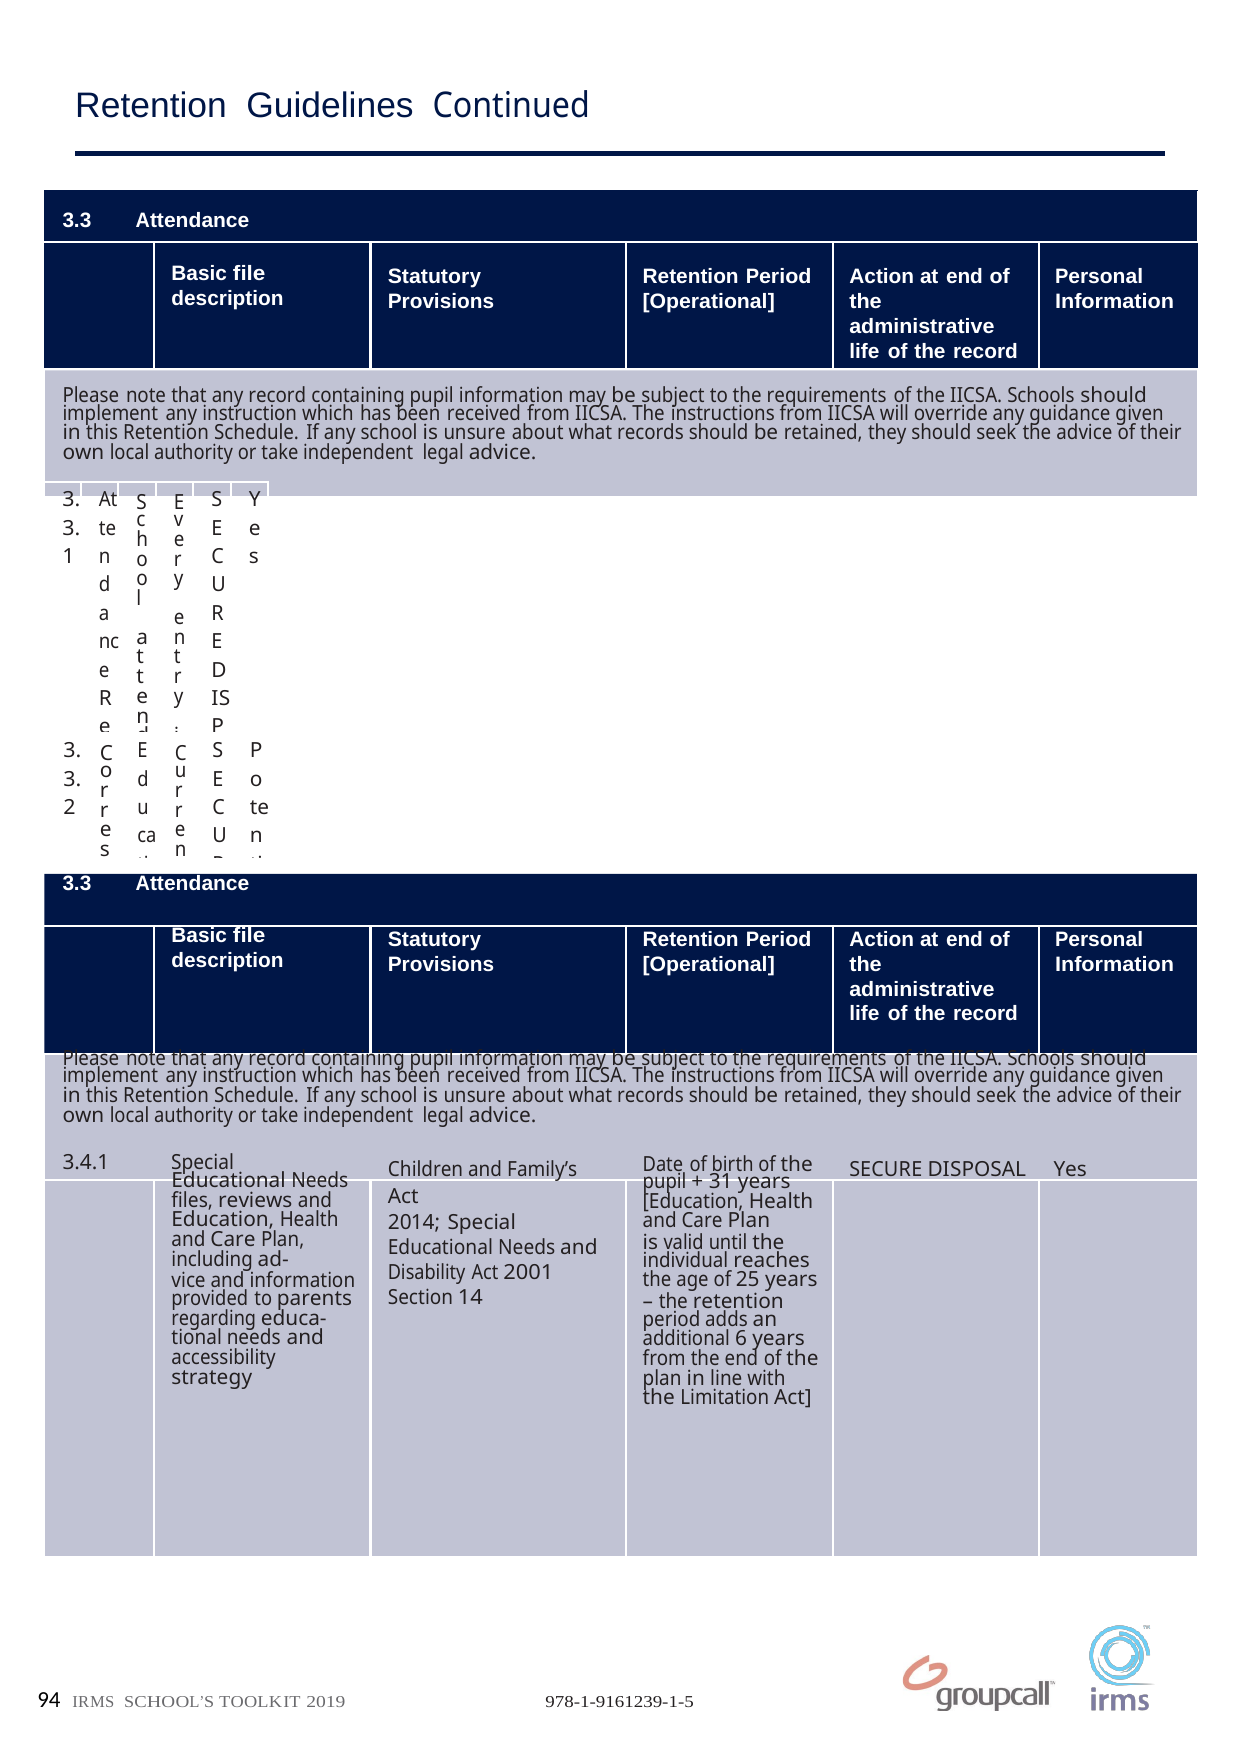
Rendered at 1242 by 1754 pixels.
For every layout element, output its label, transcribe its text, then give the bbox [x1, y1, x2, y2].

text Educational Needs and [388, 1234, 607, 1259]
text Action at end of the administrative life of the record [849, 927, 1023, 1025]
text Provisions [388, 952, 500, 976]
text 3.4.1 Special Educational Needs files, reviews and Education, Health and Care Plan, including ad- [62, 1154, 349, 1272]
text Retention Period [642, 264, 819, 288]
text [Operational] [642, 952, 814, 976]
text Basic file description [171, 923, 290, 972]
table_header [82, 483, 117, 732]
text Basic file description [171, 261, 290, 310]
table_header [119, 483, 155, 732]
text 3.3 Attendance [62, 871, 1212, 895]
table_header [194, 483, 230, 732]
text Information [1055, 289, 1212, 313]
text Statutory [388, 264, 495, 288]
text Please note that any record containing pupil information may be subject to the requirements of the IICSA. Schools should implement any instruction which has been received from IICSA. The instructions from IICSA will override any guidance given in this Retention Schedule. If any school is unsure about what records should be retained, they should seek the advice of their own local authority or take independent legal advice. [62, 1049, 1184, 1128]
text 2014; Special [388, 1209, 607, 1234]
text SECURE DISPOSAL Yes [849, 1154, 1212, 1182]
text 3.3 Attendance [62, 209, 1212, 233]
picture [1088, 1625, 1156, 1711]
text Provisions [388, 289, 500, 313]
picture [902, 1655, 1056, 1711]
text [Operational] [642, 289, 814, 313]
text Statutory [388, 927, 495, 951]
text Action at end of the administrative life of the record [849, 264, 1023, 363]
text Children and Family’s Act [388, 1154, 612, 1209]
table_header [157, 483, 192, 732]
text Disability Act 2001 [388, 1259, 607, 1284]
text Information [1055, 952, 1212, 976]
text Please note that any record containing pupil information may be subject to the requirements of the IICSA. Schools should implement any instruction which has been received from IICSA. The instructions from IICSA will override any guidance given in this Retention Schedule. If any school is unsure about what records should be retained, they should seek the advice of their own local authority or take independent legal advice. [62, 387, 1184, 465]
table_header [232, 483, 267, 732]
text Retention Period [642, 927, 819, 951]
text Personal [1055, 264, 1212, 288]
text is valid until the individual reaches the age of 25 years [642, 1234, 818, 1293]
text Personal [1055, 927, 1212, 951]
text vice and information provided to parents regarding educa- tional needs and accessibility strategy [171, 1272, 356, 1390]
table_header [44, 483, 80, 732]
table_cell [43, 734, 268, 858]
text – the retention period adds an additional 6 years from the end of the plan in line with the Limitation Act] [642, 1293, 821, 1411]
text Date of birth of the pupil + 31 years [Education, Health and Care Plan [642, 1155, 816, 1234]
text Section 14 [388, 1284, 607, 1309]
